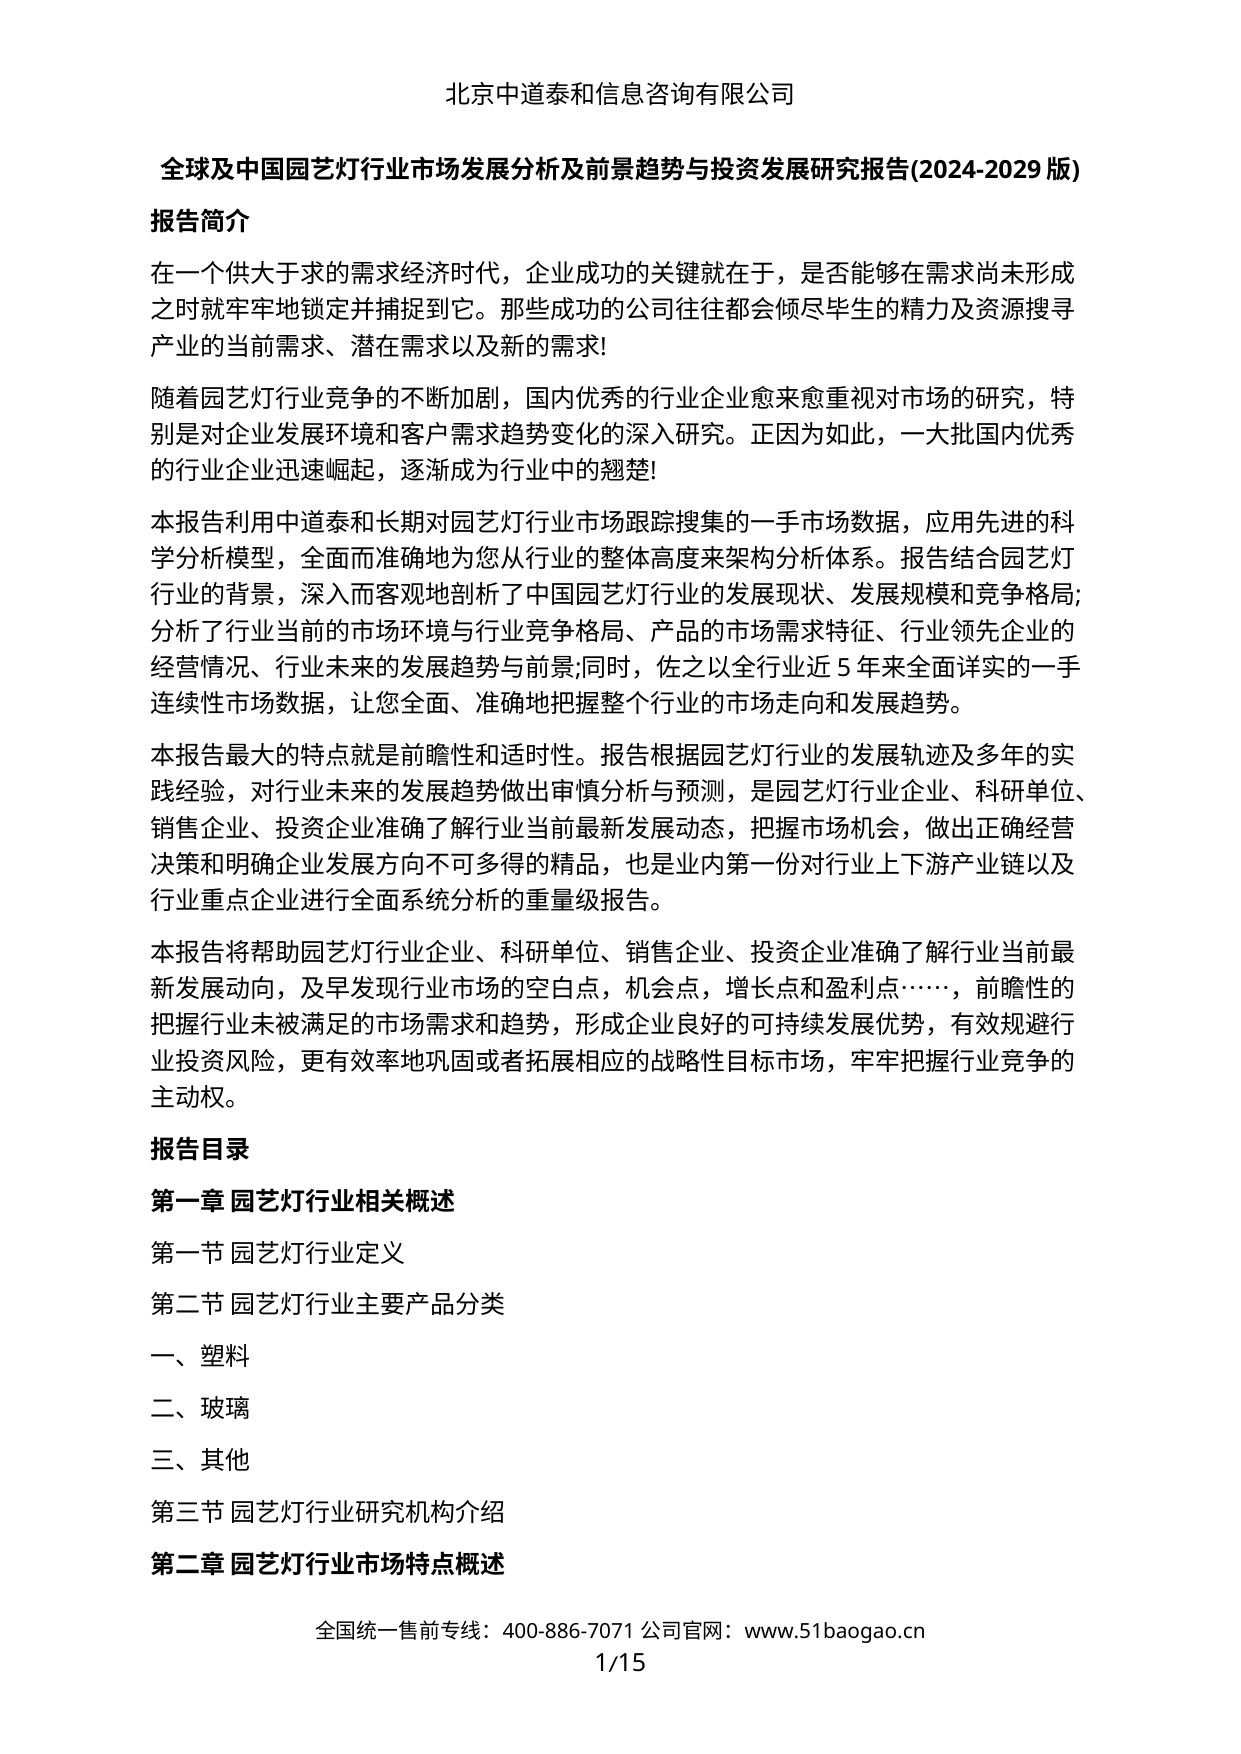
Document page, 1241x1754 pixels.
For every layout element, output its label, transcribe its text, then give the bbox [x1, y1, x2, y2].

text 报告目录 [150, 1129, 1090, 1166]
text 第一章 园艺灯行业相关概述 [150, 1181, 1090, 1217]
text 本报告将帮助园艺灯行业企业、科研单位、销售企业、投资企业准确了解行业当前最新发展动向，及早发现行业市场的空白点，机会点，增长点和盈利点……，前瞻性的把握行业未被满足的市场需求和趋势，形成企业良好的可持续发展优势，有效规避行业投资风险，更有效率地巩固或者拓展相应的战略性目标市场，牢牢把握行业竞争的主动权。 [150, 932, 1090, 1114]
text 第二章 园艺灯行业市场特点概述 [150, 1544, 1090, 1581]
text 在一个供大于求的需求经济时代，企业成功的关键就在于，是否能够在需求尚未形成之时就牢牢地锁定并捕捉到它。那些成功的公司往往都会倾尽毕生的精力及资源搜寻产业的当前需求、潜在需求以及新的需求! [150, 254, 1090, 362]
text 第三节 园艺灯行业研究机构介绍 [150, 1492, 1090, 1529]
text 全球及中国园艺灯行业市场发展分析及前景趋势与投资发展研究报告(2024-2029版) [150, 150, 1090, 186]
text 报告简介 [150, 202, 1090, 238]
text 三、其他 [150, 1441, 1090, 1477]
text 一、塑料 [150, 1337, 1090, 1373]
text 第二节 园艺灯行业主要产品分类 [150, 1285, 1090, 1321]
text 本报告利用中道泰和长期对园艺灯行业市场跟踪搜集的一手市场数据，应用先进的科学分析模型，全面而准确地为您从行业的整体高度来架构分析体系。报告结合园艺灯行业的背景，深入而客观地剖析了中国园艺灯行业的发展现状、发展规模和竞争格局;分析了行业当前的市场环境与行业竞争格局、产品的市场需求特征、行业领先企业的经营情况、行业未来的发展趋势与前景;同时，佐之以全行业近5年来全面详实的一手连续性市场数据，让您全面、准确地把握整个行业的市场走向和发展趋势。 [150, 502, 1090, 720]
text 第一节 园艺灯行业定义 [150, 1233, 1090, 1269]
text 二、玻璃 [150, 1389, 1090, 1425]
text 本报告最大的特点就是前瞻性和适时性。报告根据园艺灯行业的发展轨迹及多年的实践经验，对行业未来的发展趋势做出审慎分析与预测，是园艺灯行业企业、科研单位、销售企业、投资企业准确了解行业当前最新发展动态，把握市场机会，做出正确经营决策和明确企业发展方向不可多得的精品，也是业内第一份对行业上下游产业链以及行业重点企业进行全面系统分析的重量级报告。 [150, 736, 1090, 917]
text 随着园艺灯行业竞争的不断加剧，国内优秀的行业企业愈来愈重视对市场的研究，特别是对企业发展环境和客户需求趋势变化的深入研究。正因为如此，一大批国内优秀的行业企业迅速崛起，逐渐成为行业中的翘楚! [150, 378, 1090, 487]
